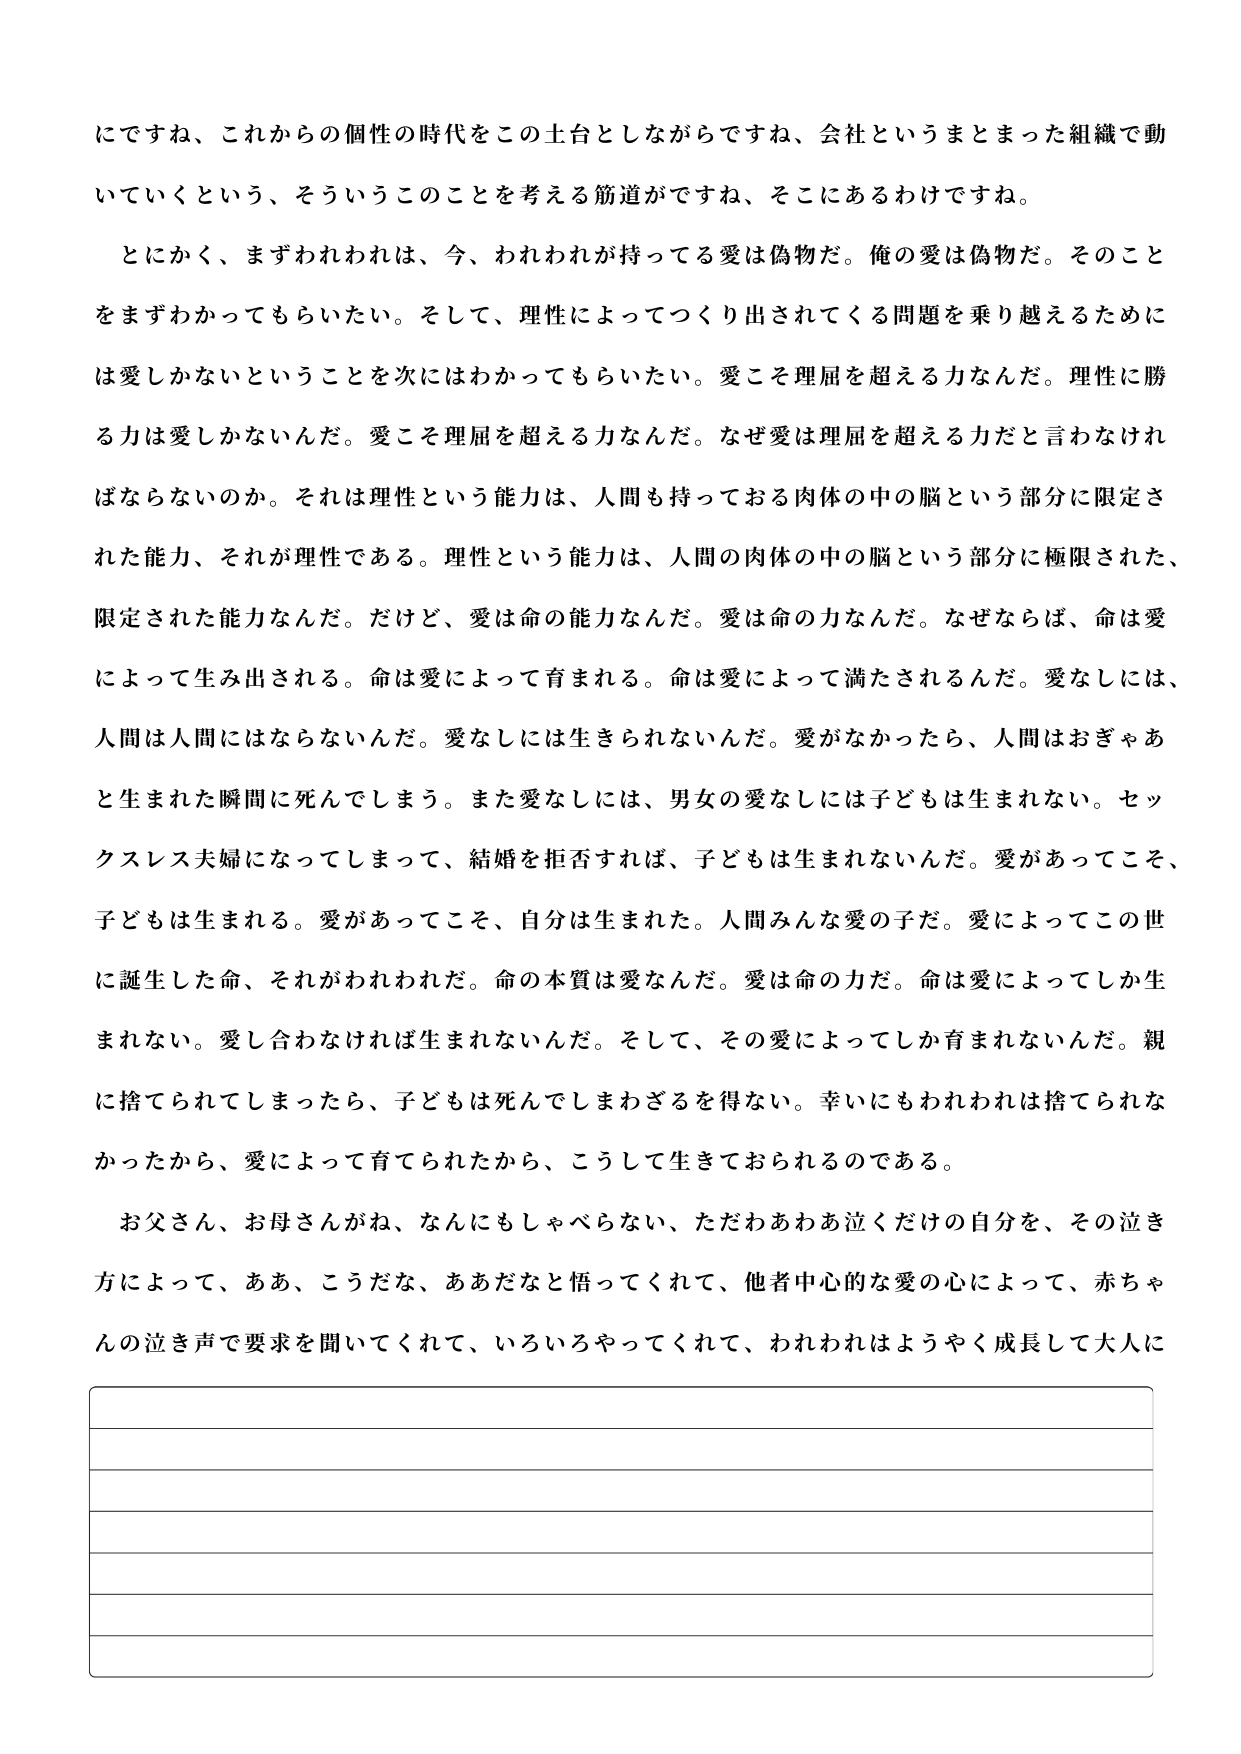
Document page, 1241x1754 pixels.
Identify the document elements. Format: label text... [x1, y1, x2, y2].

picture [88, 1386, 1154, 1678]
text とにかく、まずわれわれは、今、われわれが持ってる愛は偽物だ。俺の愛は偽物だ。そのことをまずわかってもらいたい。そして、理性によってつくり出されてくる問題を乗り越えるためには愛しかないということを次にはわかってもらいたい。愛こそ理屈を超える力なんだ。理性に勝る力は愛しかないんだ。愛こそ理屈を超える力なんだ。なぜ愛は理屈を超える力だと言わなければならないのか。それは理性という能力は、人間も持っておる肉体の中の脳という部分に限定された能力、それが理性である。理性という能力は、人間の肉体の中の脳という部分に極限された、限定された能力なんだ。だけど、愛は命の能力なんだ。愛は命の力なんだ。なぜならば、命は愛によって生み出される。命は愛によって育まれる。命は愛によって満たされるんだ。愛なしには、人間は人間にはならないんだ。愛なしには生きられないんだ。愛がなかったら、人間はおぎゃあと生まれた瞬間に死んでしまう。また愛なしには、男女の愛なしには子どもは生まれない。セックスレス夫婦になってしまって、結婚を拒否すれば、子どもは生まれないんだ。愛があってこそ、子どもは生まれる。愛があってこそ、自分は生まれた。人間みんな愛の子だ。愛によってこの世に誕生した命、それがわれわれだ。命の本質は愛なんだ。愛は命の力だ。命は愛によってしか生まれない。愛し合わなければ生まれないんだ。そして、その愛によってしか育まれないんだ。親に捨てられてしまったら、子どもは死んでしまわざるを得ない。幸いにもわれわれは捨てられなかったから、愛によって育てられたから、こうして生きておられるのである。 [94, 224, 1169, 1191]
